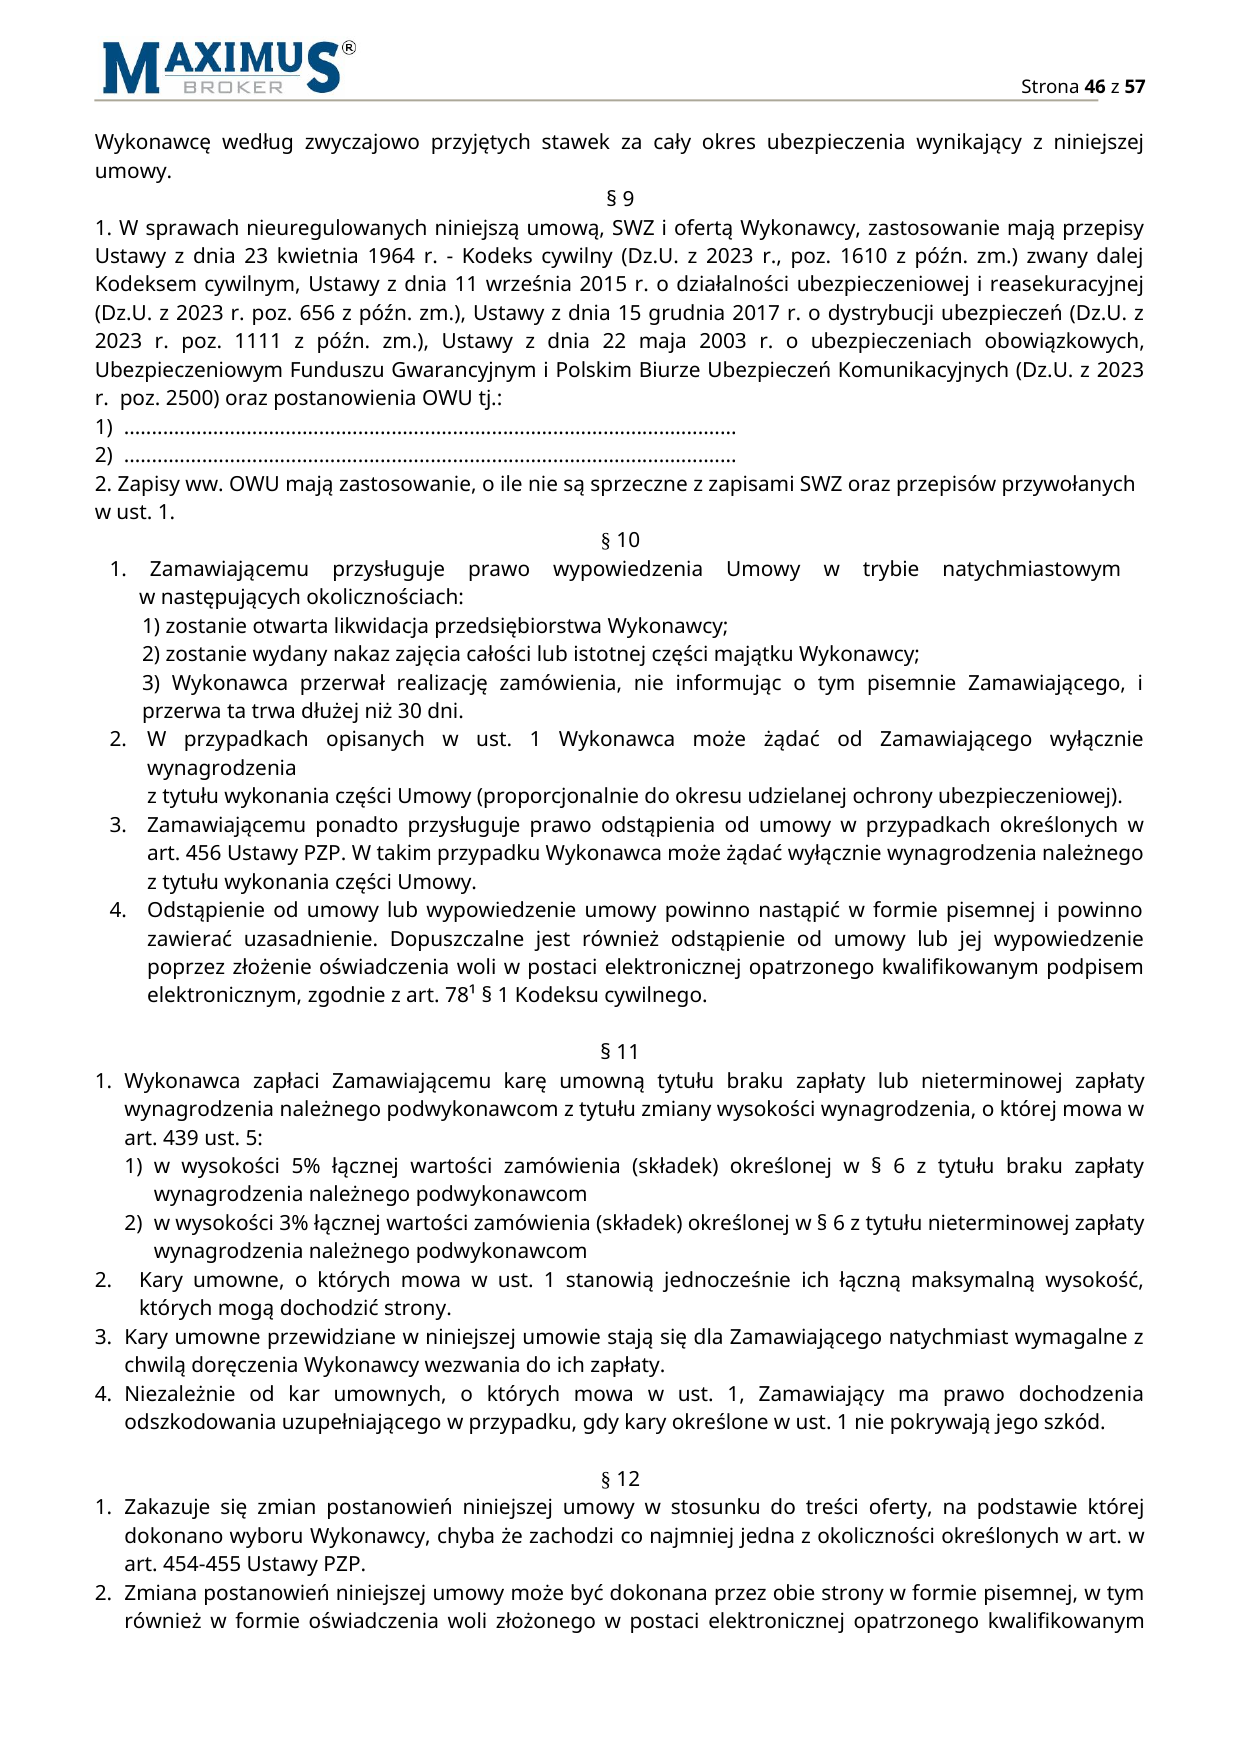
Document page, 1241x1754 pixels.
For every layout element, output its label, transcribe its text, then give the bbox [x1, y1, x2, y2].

text 1) zostanie otwarta likwidacja przedsiębiorstwa Wykonawcy; [142, 611, 1145, 639]
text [94, 127, 1146, 184]
list w wysokości 3% łącznej wartości zamówienia (składek) określonej w § 6 z tytułu nieterminowej zapłaty wynagrodzenia należnego podwykonawcom [124, 1208, 1146, 1265]
list Wykonawca zapłaci Zamawiającemu karę umowną tytułu braku zapłaty lub nieterminowej zapłaty wynagrodzenia należnego podwykonawcom z tytułu zmiany wysokości wynagrodzenia, o której mowa w art. 439 ust. 5: [94, 1066, 1146, 1151]
text 1. W sprawach nieuregulowanych niniejszą umową, SWZ i ofertą Wykonawcy, zastosowanie mają przepisy Ustawy z dnia 23 kwietnia 1964 r. - Kodeks cywilny (Dz.U. z 2023 r., poz. 1610 z późn. zm.) zwany dalej Kodeksem cywilnym, Ustawy z dnia 11 września 2015 r. o działalności ubezpieczeniowej i reasekuracyjnej (Dz.U. z 2023 r. poz. 656 z późn. zm.), Ustawy z dnia 15 grudnia 2017 r. o dystrybucji ubezpieczeń (Dz.U. z 2023 r. poz. 1111 z późn. zm.), Ustawy z dnia 22 maja 2003 r. o ubezpieczeniach obowiązkowych, Ubezpieczeniowym Funduszu Gwarancyjnym i Polskim Biurze Ubezpieczeń Komunikacyjnych (Dz.U. z 2023 r. poz. 2500) oraz postanowienia OWU tj.: [94, 213, 1146, 412]
text § 9 [94, 184, 1146, 213]
list Zakazuje się zmian postanowień niniejszej umowy w stosunku do treści oferty, na podstawie której dokonano wyboru Wykonawcy, chyba że zachodzi co najmniej jedna z okoliczności określonych w art. w art. 454-455 Ustawy PZP. [94, 1492, 1146, 1578]
text 2) zostanie wydany nakaz zajęcia całości lub istotnej części majątku Wykonawcy; [142, 639, 1145, 668]
text 2) .............................................................................................................. [94, 440, 1146, 469]
text 3) Wykonawca przerwał realizację zamówienia, nie informując o tym pisemnie Zamawiającego, i przerwa ta trwa dłużej niż 30 dni. [142, 668, 1145, 724]
text 12 [94, 1464, 1146, 1492]
text 1. Zamawiającemu przysługuje prawo wypowiedzenia Umowy w trybie natychmiastowym w następujących okolicznościach: [109, 554, 1145, 611]
picture [97, 36, 362, 98]
list Niezależnie od kar umownych, o których mowa w ust. 1, Zamawiający ma prawo dochodzenia odszkodowania uzupełniającego w przypadku, gdy kary określone w ust. 1 nie pokrywają jego szkód. [94, 1379, 1146, 1436]
text § 11 [94, 1037, 1146, 1066]
list Odstąpienie od umowy lub wypowiedzenie umowy powinno nastąpić w formie pisemnej i powinno zawierać uzasadnienie. Dopuszczalne jest również odstąpienie od umowy lub jej wypowiedzenie poprzez złożenie oświadczenia woli w postaci elektronicznej opatrzonego kwalifikowanym podpisem elektronicznym, zgodnie z art. 78¹ § 1 Kodeksu cywilnego. [109, 895, 1145, 1009]
text 10 [94, 526, 1146, 554]
list Kary umowne, o których mowa w ust. 1 stanowią jednocześnie ich łączną maksymalną wysokość, których mogą dochodzić strony. [94, 1265, 1146, 1322]
list Kary umowne przewidziane w niniejszej umowie stają się dla Zamawiającego natychmiast wymagalne z chwilą doręczenia Wykonawcy wezwania do ich zapłaty. [94, 1322, 1146, 1379]
list W przypadkach opisanych w ust. 1 Wykonawca może żądać od Zamawiającego wyłącznie wynagrodzenia z tytułu wykonania części Umowy (proporcjonalnie do okresu udzielanej ochrony ubezpieczeniowej). [109, 724, 1145, 810]
list Zamawiającemu ponadto przysługuje prawo odstąpienia od umowy w przypadkach określonych w art. 456 Ustawy PZP. W takim przypadku Wykonawca może żądać wyłącznie wynagrodzenia należnego z tytułu wykonania części Umowy. [109, 810, 1145, 895]
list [94, 1578, 1146, 1634]
text 1) .............................................................................................................. [94, 412, 1146, 440]
list w wysokości 5% łącznej wartości zamówienia (składek) określonej w § 6 z tytułu braku zapłaty wynagrodzenia należnego podwykonawcom [124, 1151, 1146, 1208]
text 2. Zapisy ww. OWU mają zastosowanie, o ile nie są sprzeczne z zapisami SWZ oraz przepisów przywołanych w ust. 1. [94, 469, 1146, 526]
